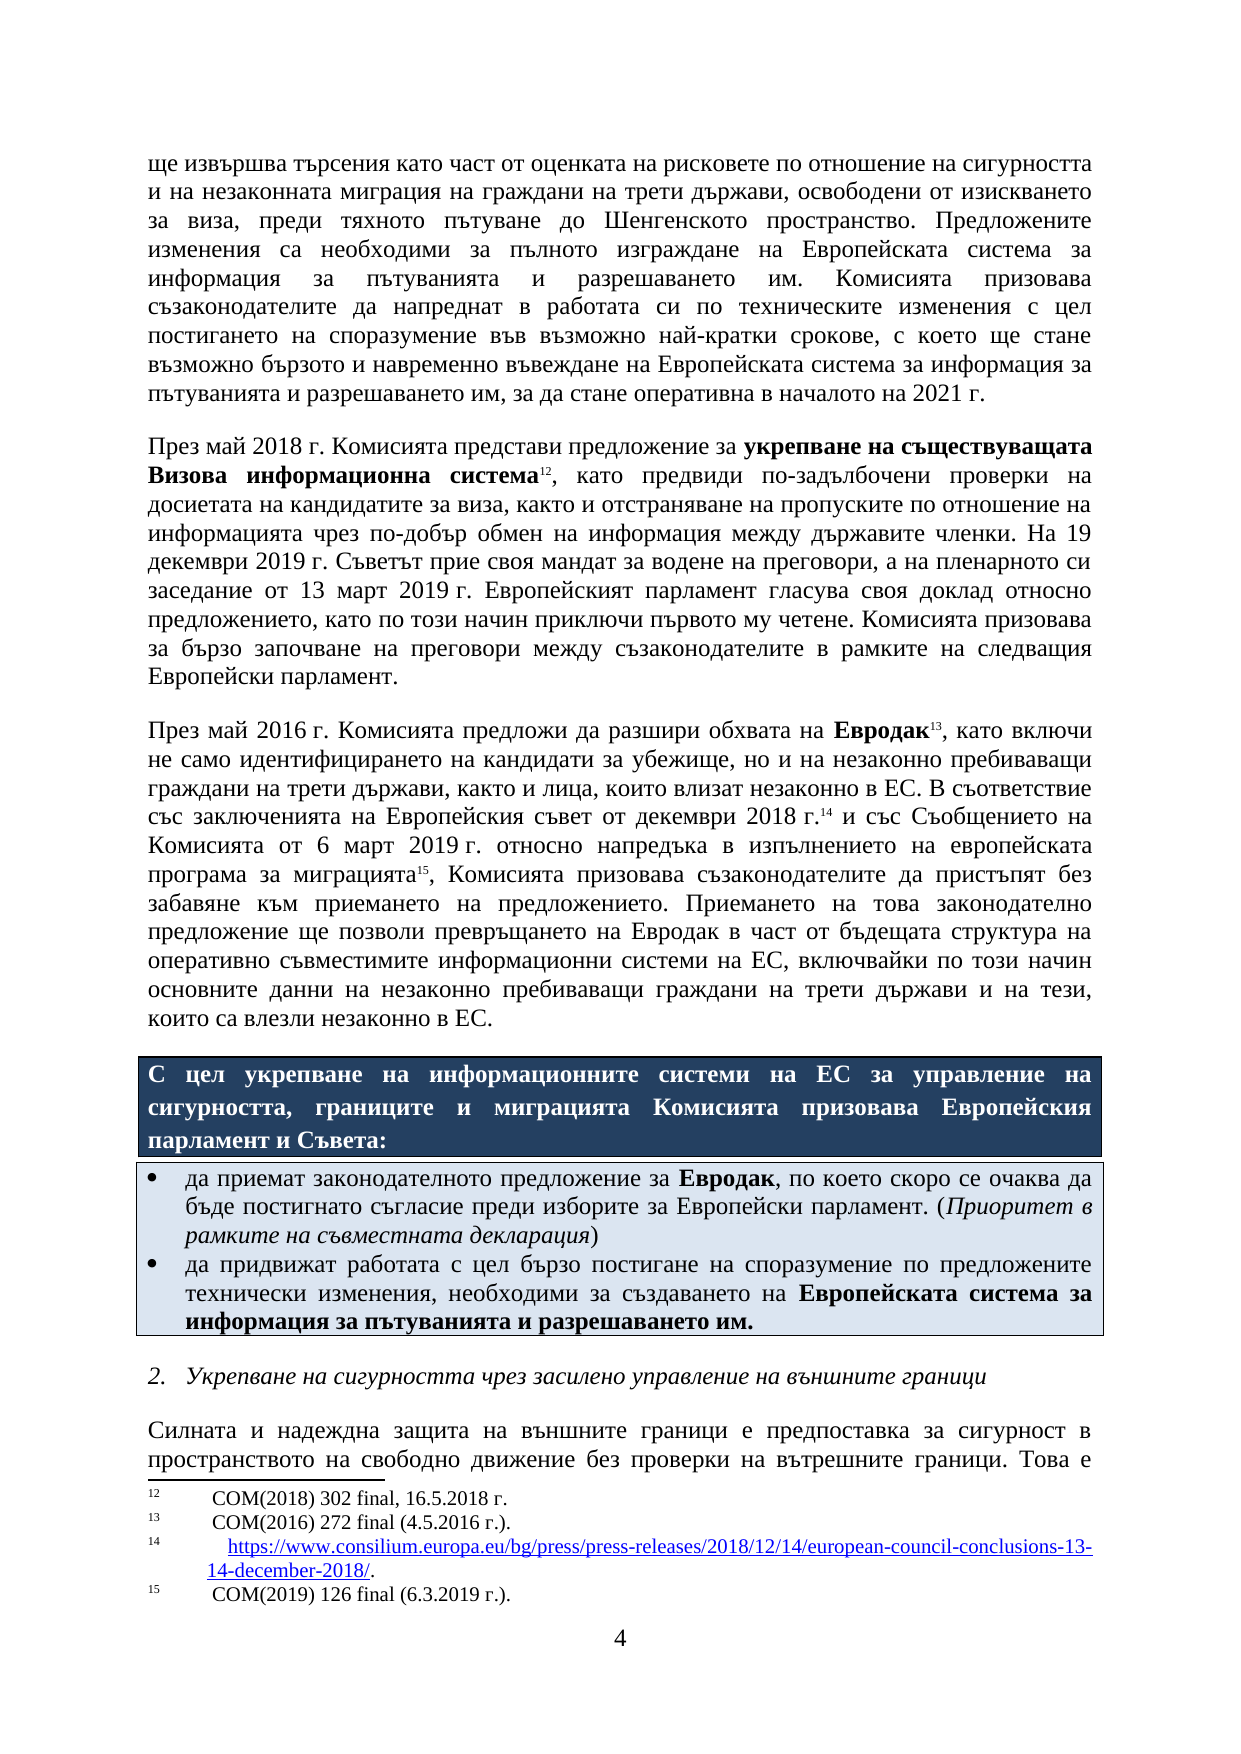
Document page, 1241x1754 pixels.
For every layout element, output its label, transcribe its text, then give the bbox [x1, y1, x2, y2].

text През май 2018 г. Комисията представи предложение за укрепване на съществуващата Визова информационна система, като предвиди по-задълбочени проверки на досиетата на кандидатите за виза, както и отстраняване на пропуските по отношение на информацията чрез по-добър обмен на информация между държавите членки. На 19 декември 2019 г. Съветът прие своя мандат за водене на преговори, а на пленарното си заседание от 13 март 2019 г. Европейският парламент гласува своя доклад относно предложението, като по този начин приключи първото му четене. Комисията призовава за бързо започване на преговори между съзаконодателите в рамките на следващия Европейски парламент. [148, 431, 1093, 690]
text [148, 1415, 1093, 1472]
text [148, 148, 1093, 406]
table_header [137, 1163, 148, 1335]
text През май 2016 г. Комисията предложи да разшири обхвата на Евродак, като включи не само идентифицирането на кандидати за убежище, но и на незаконно пребиваващи граждани на трети държави, както и лица, които влизат незаконно в ЕС. В съответствие със заключенията на Европейския съвет от декември 2018 г. и със Съобщението на Комисията от 6 март 2019 г. относно напредъка в изпълнението на европейската програма за миграцията, Комисията призовава съзаконодателите да пристъпят без забавяне към приемането на предложението. Приемането на това законодателно предложение ще позволи превръщането на Eвродак в част от бъдещата структура на оперативно съвместимите информационни системи на ЕС, включвайки по този начин основните данни на незаконно пребиваващи граждани на трети държави и на тези, които са влезли незаконно в ЕС. [148, 715, 1093, 1031]
list Укрепване на сигурността чрез засилено управление на външните граници [148, 1361, 1093, 1390]
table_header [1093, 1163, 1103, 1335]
text С цел укрепване на информационните системи на ЕС за управление на сигурността, границите и миграцията Комисията призовава Европейския парламент и Съвета: [139, 1058, 1101, 1156]
